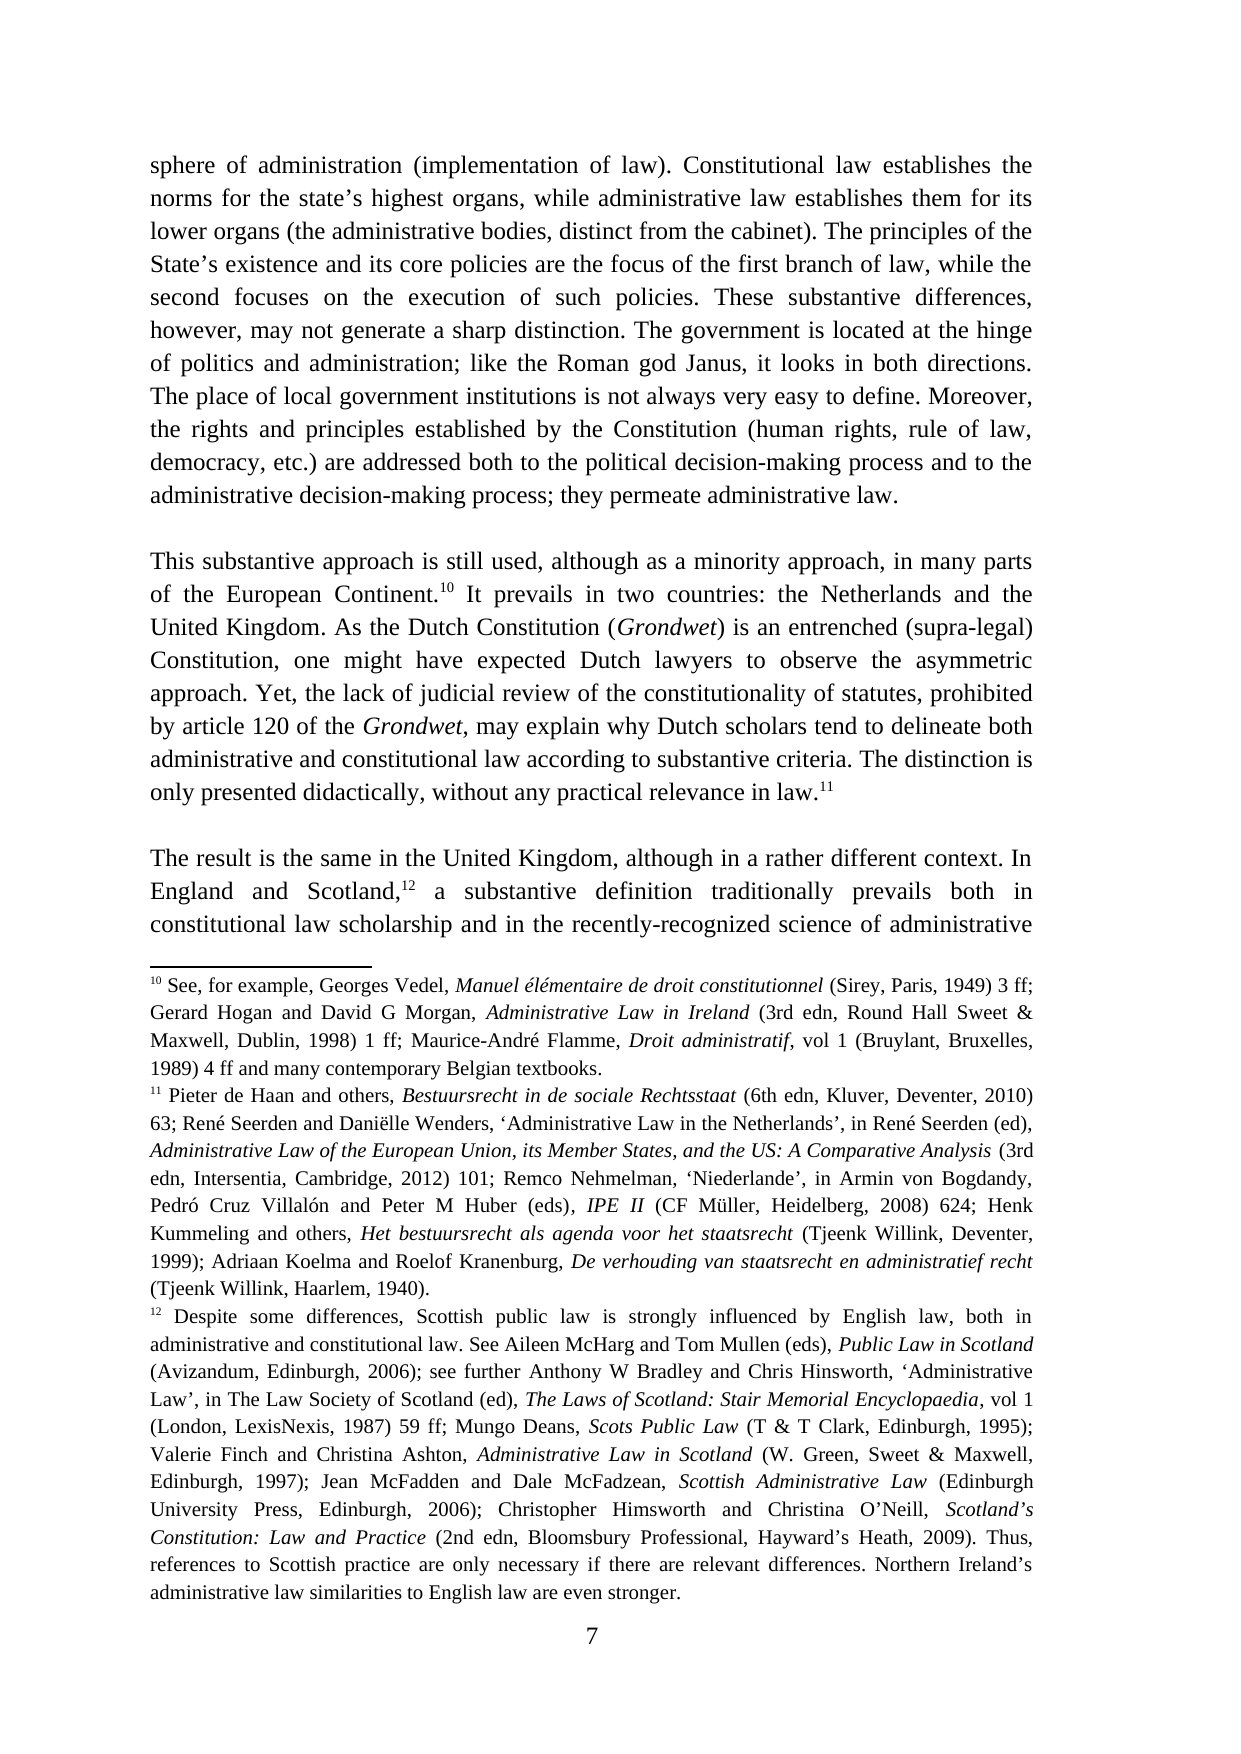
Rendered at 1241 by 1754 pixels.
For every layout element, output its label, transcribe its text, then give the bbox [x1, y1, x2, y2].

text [150, 150, 1033, 509]
text This substantive approach is still used, although as a minority approach, in many parts of the European Continent. It prevails in two countries: the Netherlands and the United Kingdom. As the Dutch Constitution (Grondwet) is an entrenched (supra-legal) Constitution, one might have expected Dutch lawyers to observe the asymmetric approach. Yet, the lack of judicial review of the constitutionality of statutes, prohibited by article 120 of the Grondwet, may explain why Dutch scholars tend to delineate both administrative and constitutional law according to substantive criteria. The distinction is only presented didactically, without any practical relevance in law. [150, 546, 1033, 806]
